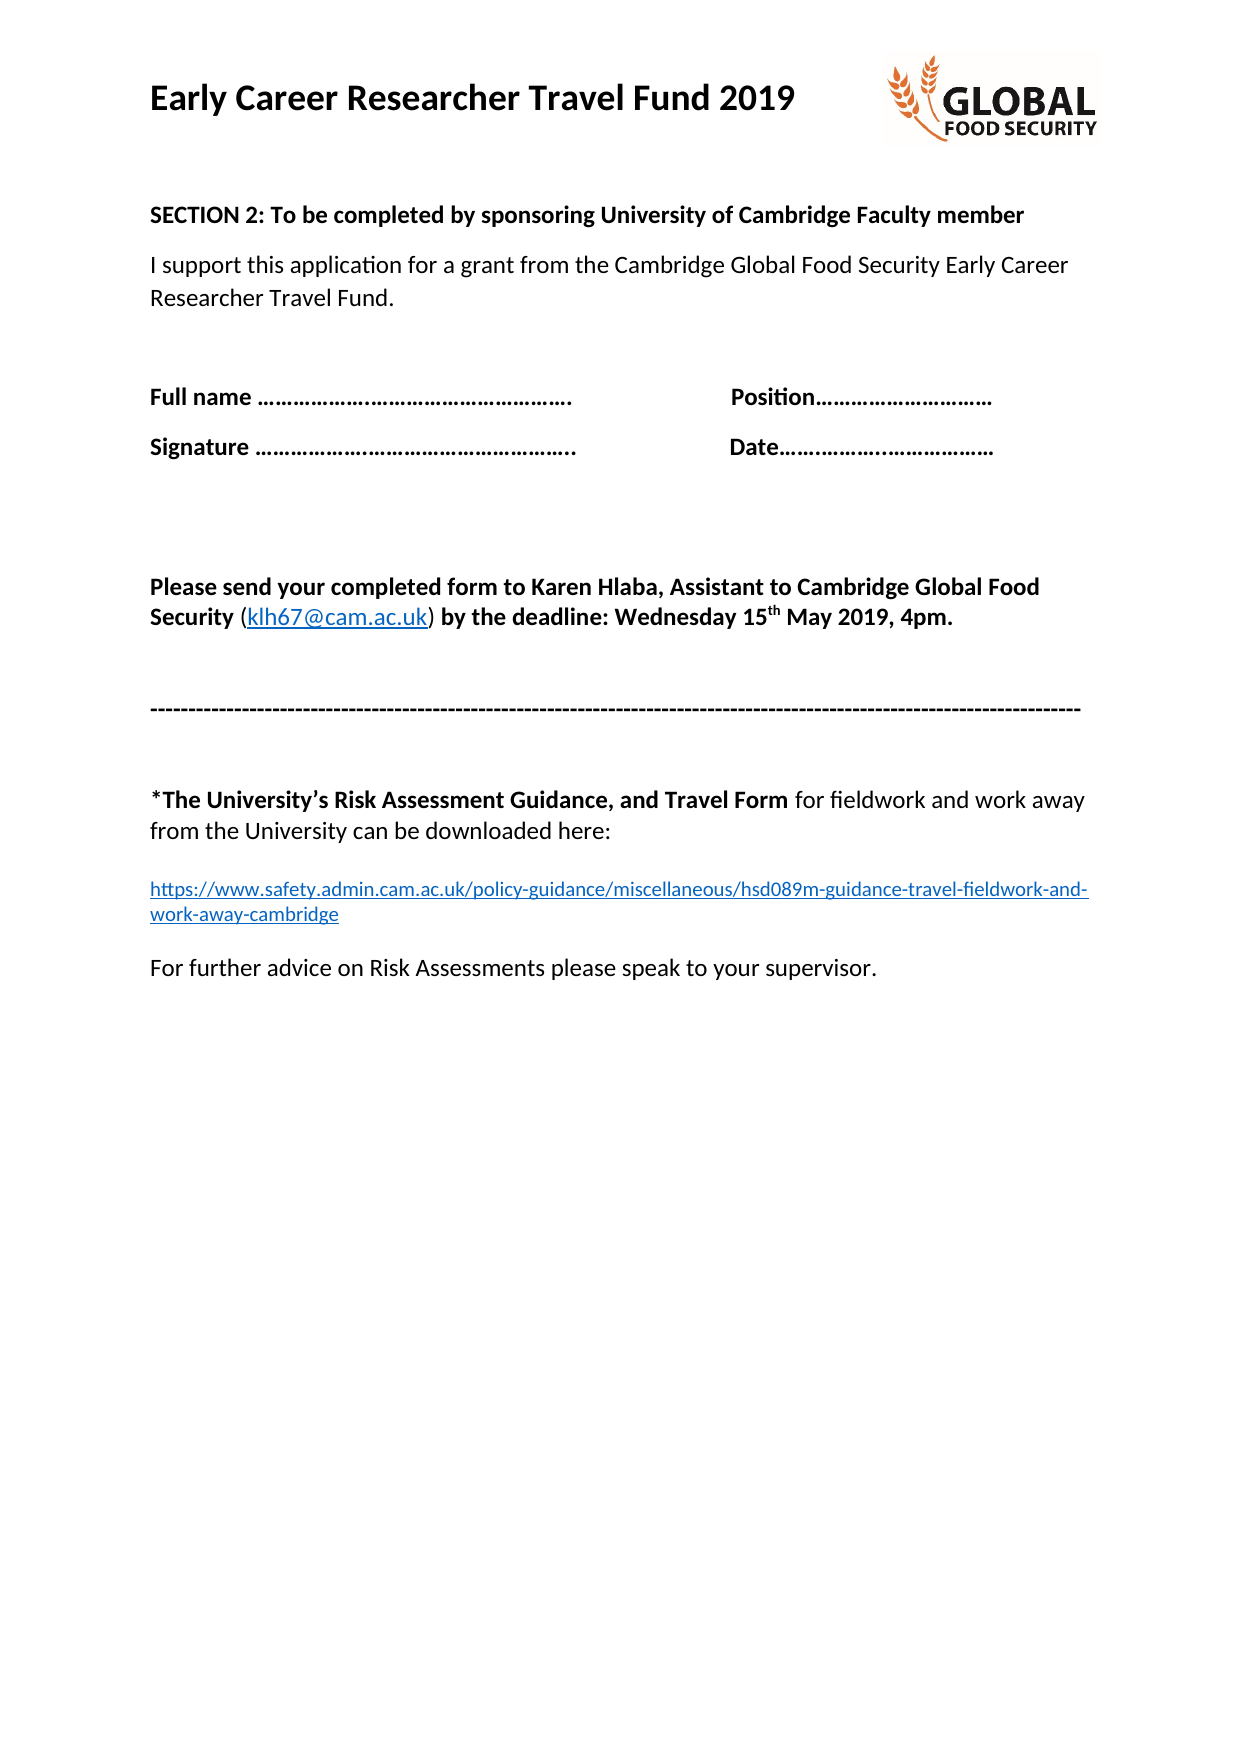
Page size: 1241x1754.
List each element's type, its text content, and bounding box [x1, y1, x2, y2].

picture [882, 51, 1102, 147]
text Full name ……………….……………………………. Position………………………… [150, 381, 1169, 412]
text I support this application for a grant from the Cambridge Global Food Security Early Career Researcher Travel Fund. [150, 249, 1169, 313]
text For further advice on Risk Assessments please speak to your supervisor. [150, 952, 1090, 982]
text *The University’s Risk Assessment Guidance, and Travel Form for fieldwork and work away from the University can be downloaded here: [150, 784, 1090, 845]
text -------------------------------------------------------------------------------------------------------------------------- [150, 693, 1090, 723]
text https://www.safety.admin.cam.ac.uk/policy-guidance/miscellaneous/hsd089m-guidance-travel-fieldwork-and-work-away-cambridge [150, 876, 1090, 927]
text Please send your completed form to Karen Hlaba, Assistant to Cambridge Global Food Security (klh67@cam.ac.uk) by the deadline: Wednesday 15th May 2019, 4pm. [150, 571, 1090, 632]
text Signature ……………….…………………………….. Date…….………..……………… [150, 431, 1169, 461]
text SECTION 2: To be completed by sponsoring University of Cambridge Faculty member [91, 199, 1169, 230]
